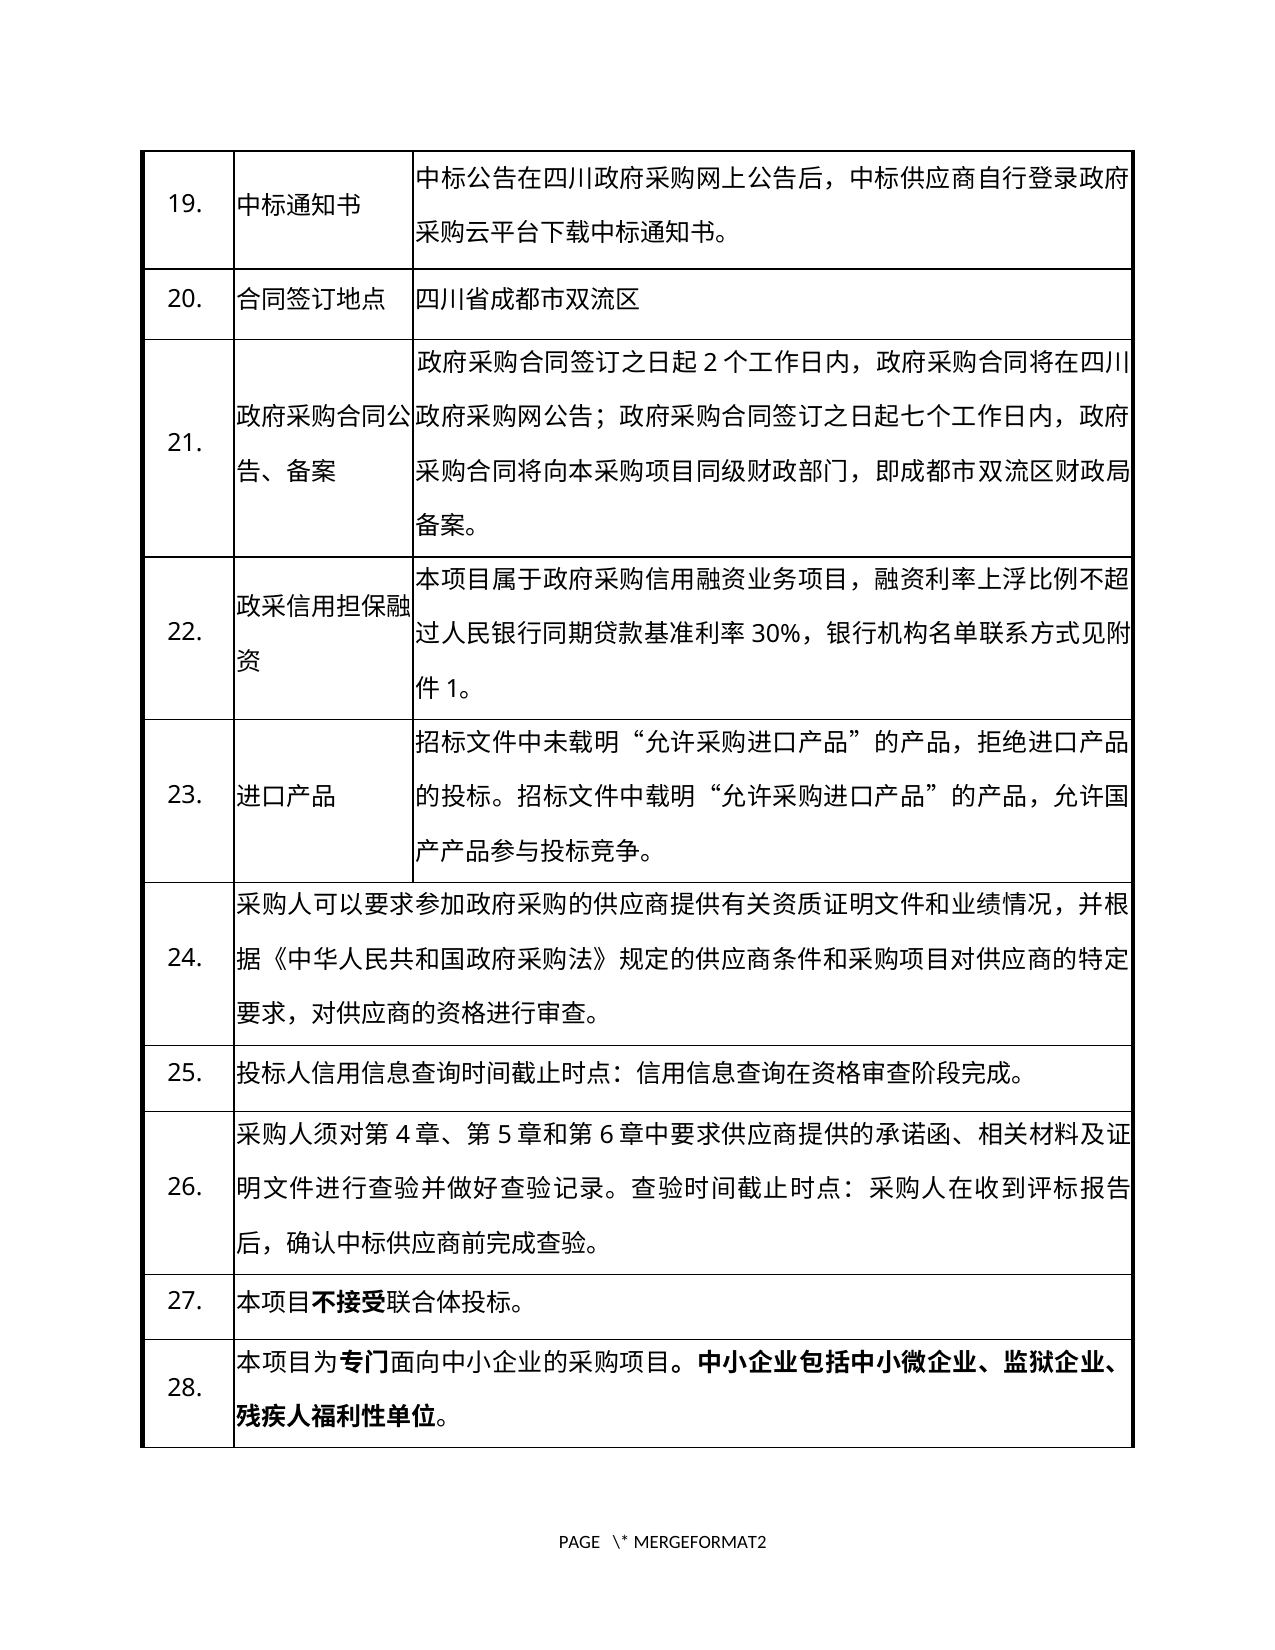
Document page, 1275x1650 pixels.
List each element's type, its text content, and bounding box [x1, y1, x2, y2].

table_cell [145, 340, 233, 556]
table_cell [145, 270, 233, 339]
table_cell 采购人须对第4章、第5章和第6章中要求供应商提供的承诺函、相关材料及证明文件进行查验并做好查验记录。查验时间截止时点：采购人在收到评标报告后，确认中标供应商前完成查验。 [235, 1112, 1131, 1274]
table_cell 招标文件中未载明“允许采购进口产品”的产品，拒绝进口产品的投标。招标文件中载明“允许采购进口产品”的产品，允许国产产品参与投标竞争。 [414, 720, 1131, 882]
table_cell [145, 1112, 233, 1274]
table_cell 投标人信用信息查询时间截止时点：信用信息查询在资格审查阶段完成。 [235, 1046, 1131, 1111]
table_cell 本项目不接受联合体投标。 [235, 1275, 1131, 1339]
table_cell 四川省成都市双流区 [414, 270, 1131, 339]
table_cell 进口产品 [235, 720, 412, 882]
table_cell 中标通知书 [235, 152, 412, 267]
table_cell [145, 883, 233, 1044]
table_cell [145, 1046, 233, 1111]
table_cell 中标公告在四川政府采购网上公告后，中标供应商自行登录政府采购云平台下载中标通知书。 [414, 152, 1131, 267]
table_cell [145, 152, 233, 267]
table_cell 政采信用担保融资 [235, 558, 412, 719]
table_cell 本项目为专门面向中小企业的采购项目。中小企业包括中小微企业、监狱企业、残疾人福利性单位。 [235, 1340, 1131, 1447]
table_cell 政府采购合同公告、备案 [235, 340, 412, 556]
table_cell [145, 720, 233, 882]
table_cell 本项目属于政府采购信用融资业务项目，融资利率上浮比例不超过人民银行同期贷款基准利率30%，银行机构名单联系方式见附件1。 [414, 558, 1131, 719]
table_cell [145, 558, 233, 719]
table_cell [145, 1275, 233, 1339]
table_cell 政府采购合同签订之日起2个工作日内，政府采购合同将在四川政府采购网公告；政府采购合同签订之日起七个工作日内，政府采购合同将向本采购项目同级财政部门，即成都市双流区财政局备案。 [414, 340, 1131, 556]
table_cell [145, 1340, 233, 1447]
table_cell 采购人可以要求参加政府采购的供应商提供有关资质证明文件和业绩情况，并根据《中华人民共和国政府采购法》规定的供应商条件和采购项目对供应商的特定要求，对供应商的资格进行审查。 [235, 883, 1131, 1044]
table_cell 合同签订地点 [235, 270, 412, 339]
